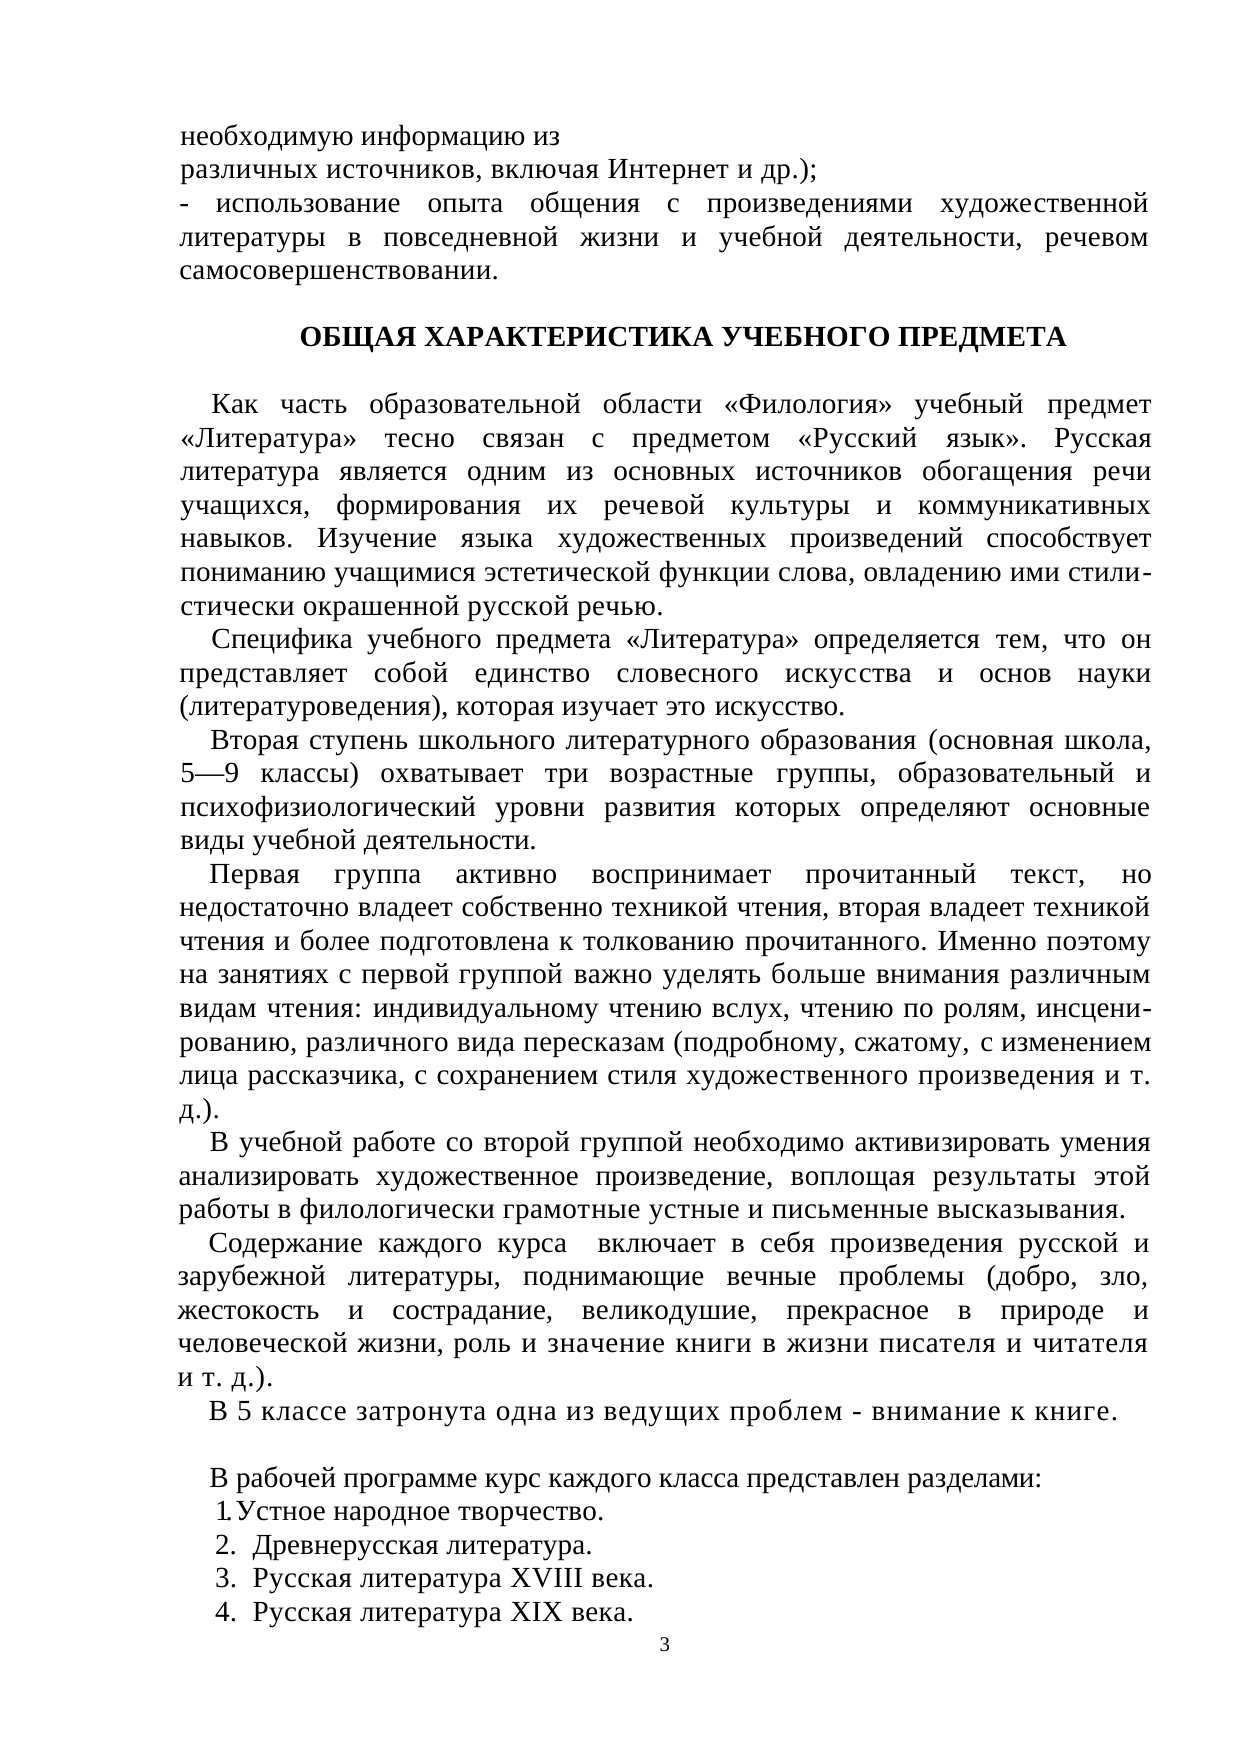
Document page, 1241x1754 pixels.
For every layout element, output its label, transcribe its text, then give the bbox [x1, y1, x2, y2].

text В учебной работе со второй группой необходимо активизировать умения анализировать художественное произведение, воплощая результаты этой работы в филологически грамотные устные и письменные высказывания. [178, 1124, 1151, 1225]
text В 5 классе затронута одна из ведущих проблем - внимание к книге. [177, 1393, 1150, 1426]
text Содержание каждого курса включает в себя произведения русской и зарубежной литературы, поднимающие вечные проблемы (добро, зло, жестокость и сострадание, великодушие, прекрасное в природе и человеческой жизни, роль и значение книги в жизни писателя и читателя и т. д.). [177, 1225, 1150, 1393]
list Устное народное творчество. [215, 1493, 1152, 1527]
list Древнерусская литература. [215, 1527, 1152, 1560]
list Русская литература XVIII века. [215, 1560, 1152, 1594]
text - использование опыта общения с произведениями художественной литературы в повседневной жизни и учебной деятельности, речевом самосовершенствовании. [179, 185, 1149, 286]
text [180, 118, 1152, 185]
text Как часть образовательной области «Филология» учебный предмет «Литература» тесно связан с предметом «Русский язык». Русская литература является одним из основных источников обогащения речи учащихся, формирования их речевой культуры и коммуникативных навыков. Изучение языка художественных произведений способствует пониманию учащимися эстетической функции слова, овладению ими стилистически окрашенной русской речью. [180, 386, 1152, 621]
text Специфика учебного предмета «Литература» определяется тем, что он представляет собой единство словесного искусства и основ науки (литературоведения), которая изучает это искусство. [179, 621, 1152, 722]
list Русская литература XIX века. [215, 1594, 1152, 1627]
text ОБЩАЯ ХАРАКТЕРИСТИКА УЧЕБНОГО ПРЕДМЕТА [215, 319, 1152, 353]
text Вторая ступень школьного литературного образования (основная школа, 5—9 классы) охватывает три возрастные группы, образовательный и психофизиологический уровни развития которых определяют основные виды учебной деятельности. [180, 722, 1152, 856]
text В рабочей программе курс каждого класса представлен разделами: [177, 1460, 1143, 1493]
text Первая группа активно воспринимает прочитанный текст, но недостаточно владеет собственно техникой чтения, вторая владеет техникой чтения и более подготовлена к толкованию прочитанного. Именно поэтому на занятиях с первой группой важно уделять больше внимания различным видам чтения: индивидуальному чтению вслух, чтению по ролям, инсценированию, различного вида пересказам (подробному, сжатому, с изменением лица рассказчика, с сохранением стиля художественного произведения и т. д.). [179, 856, 1152, 1124]
